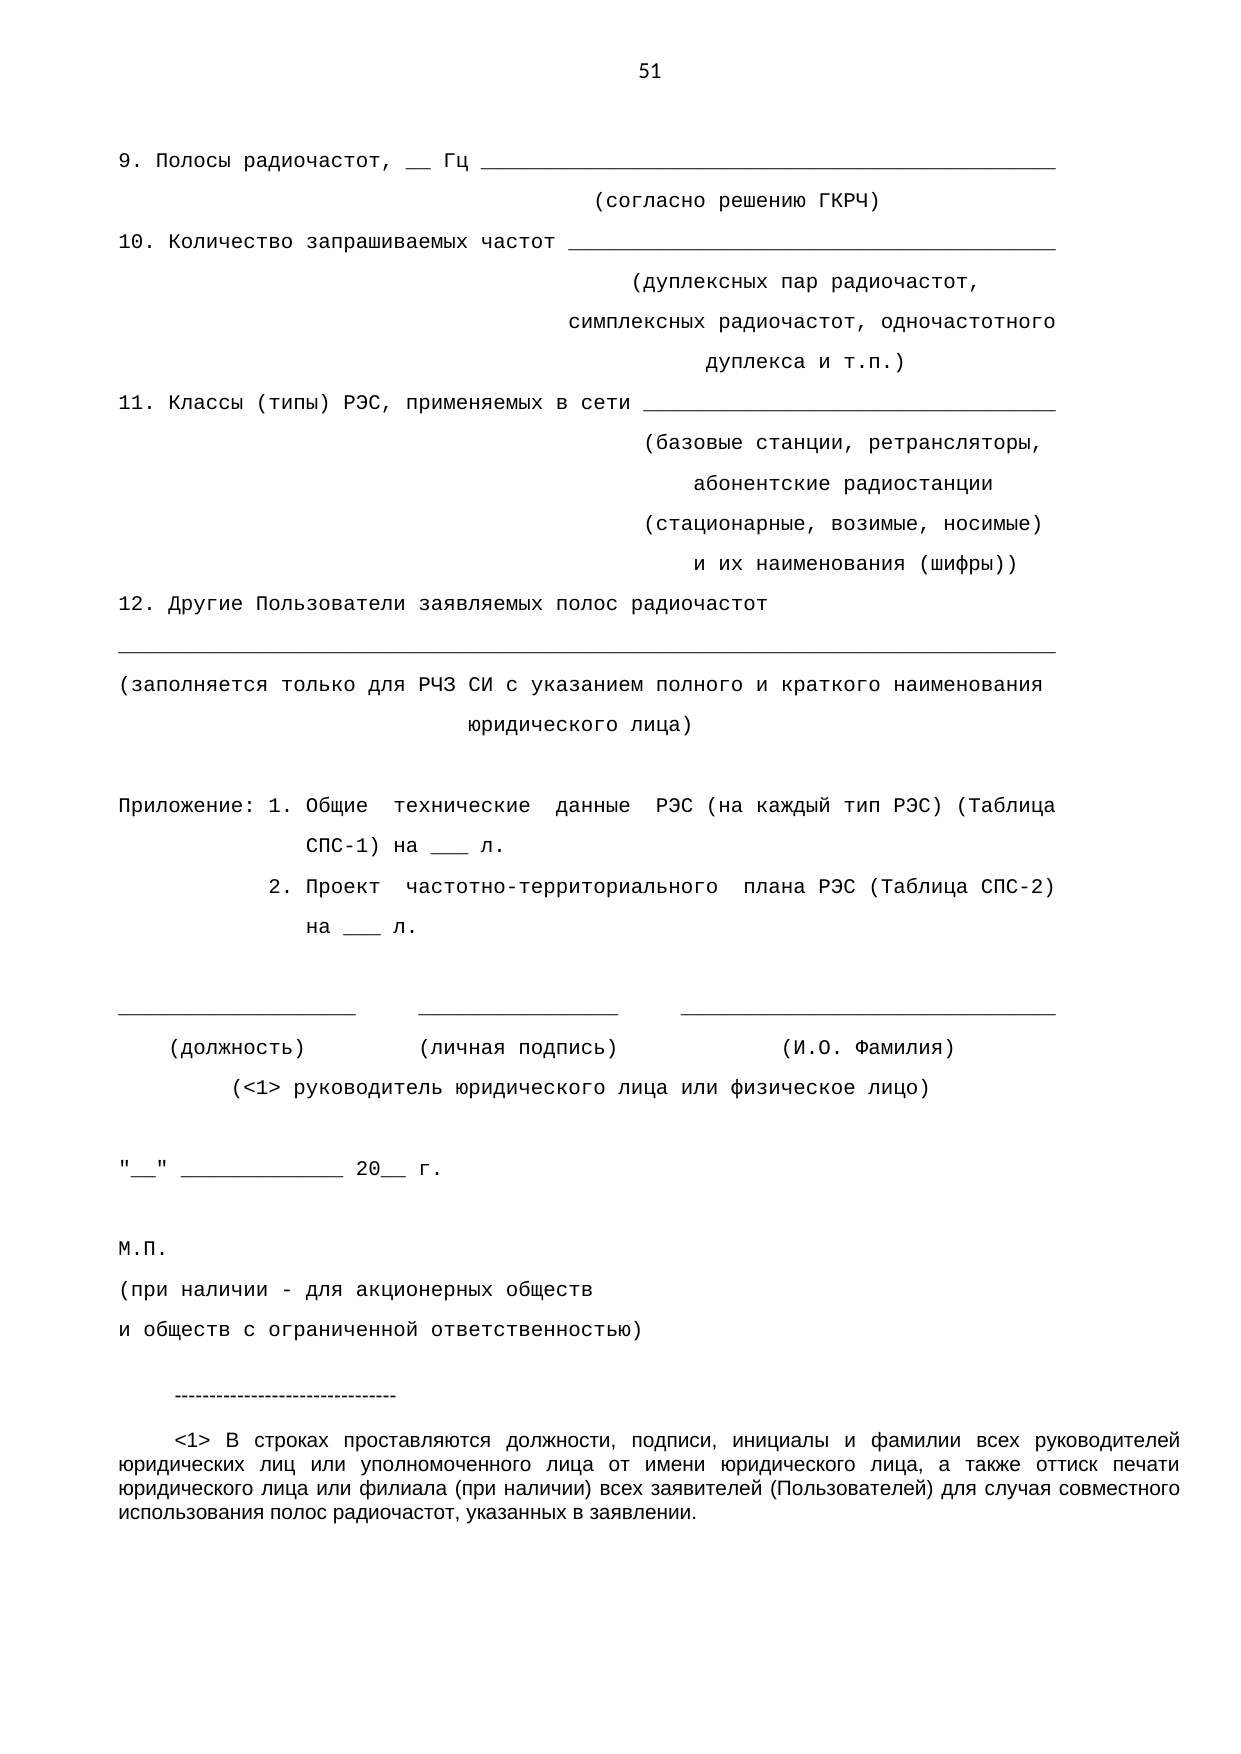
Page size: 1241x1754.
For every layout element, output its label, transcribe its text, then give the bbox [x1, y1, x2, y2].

text М.П. [118, 1238, 1181, 1262]
text Приложение: 1. Общие технические данные РЭС (на каждый тип РЭС) (Таблица [118, 795, 1181, 819]
text и их наименования (шифры)) [118, 553, 1181, 577]
text (заполняется только для РЧЗ СИ с указанием полного и краткого наименования [118, 674, 1181, 698]
text (при наличии - для акционерных обществ [118, 1279, 1181, 1302]
text дуплекса и т.п.) [118, 352, 1181, 375]
text СПС-1) на ___ л. [118, 835, 1181, 859]
text (базовые станции, ретрансляторы, [118, 432, 1181, 456]
text симплексных радиочастот, одночастотного [118, 311, 1181, 335]
text 10. Количество запрашиваемых частот _______________________________________ [118, 231, 1181, 254]
text "__" _____________ 20__ г. [118, 1158, 1181, 1181]
text (<1> руководитель юридического лица или физическое лицо) [118, 1077, 1181, 1101]
text 11. Классы (типы) РЭС, применяемых в сети _________________________________ [118, 392, 1181, 416]
text на ___ л. [118, 916, 1181, 939]
text (должность) (личная подпись) (И.О. Фамилия) [118, 1037, 1181, 1061]
text 9. Полосы радиочастот, __ Гц ______________________________________________ [118, 150, 1181, 174]
text (дуплексных пар радиочастот, [118, 271, 1181, 294]
text (согласно решению ГКРЧ) [118, 190, 1181, 214]
text -------------------------------- [118, 1383, 1181, 1407]
text и обществ с ограниченной ответственностью) [118, 1319, 1181, 1343]
text <1> В строках проставляются должности, подписи, инициалы и фамилии всех руководителей юридических лиц или уполномоченного лица от имени юридического лица, а также оттиск печати юридического лица или филиала (при наличии) всех заявителей (Пользователей) для случая совместного использования полос радиочастот, указанных в заявлении. [118, 1428, 1181, 1524]
text 12. Другие Пользователи заявляемых полос радиочастот [118, 593, 1181, 617]
text ___________________ ________________ ______________________________ [118, 997, 1181, 1020]
text 2. Проект частотно-территориального плана РЭС (Таблица СПС-2) [118, 876, 1181, 899]
text (стационарные, возимые, носимые) [118, 513, 1181, 536]
text юридического лица) [118, 714, 1181, 738]
text ___________________________________________________________________________ [118, 634, 1181, 657]
text абонентские радиостанции [118, 472, 1181, 496]
